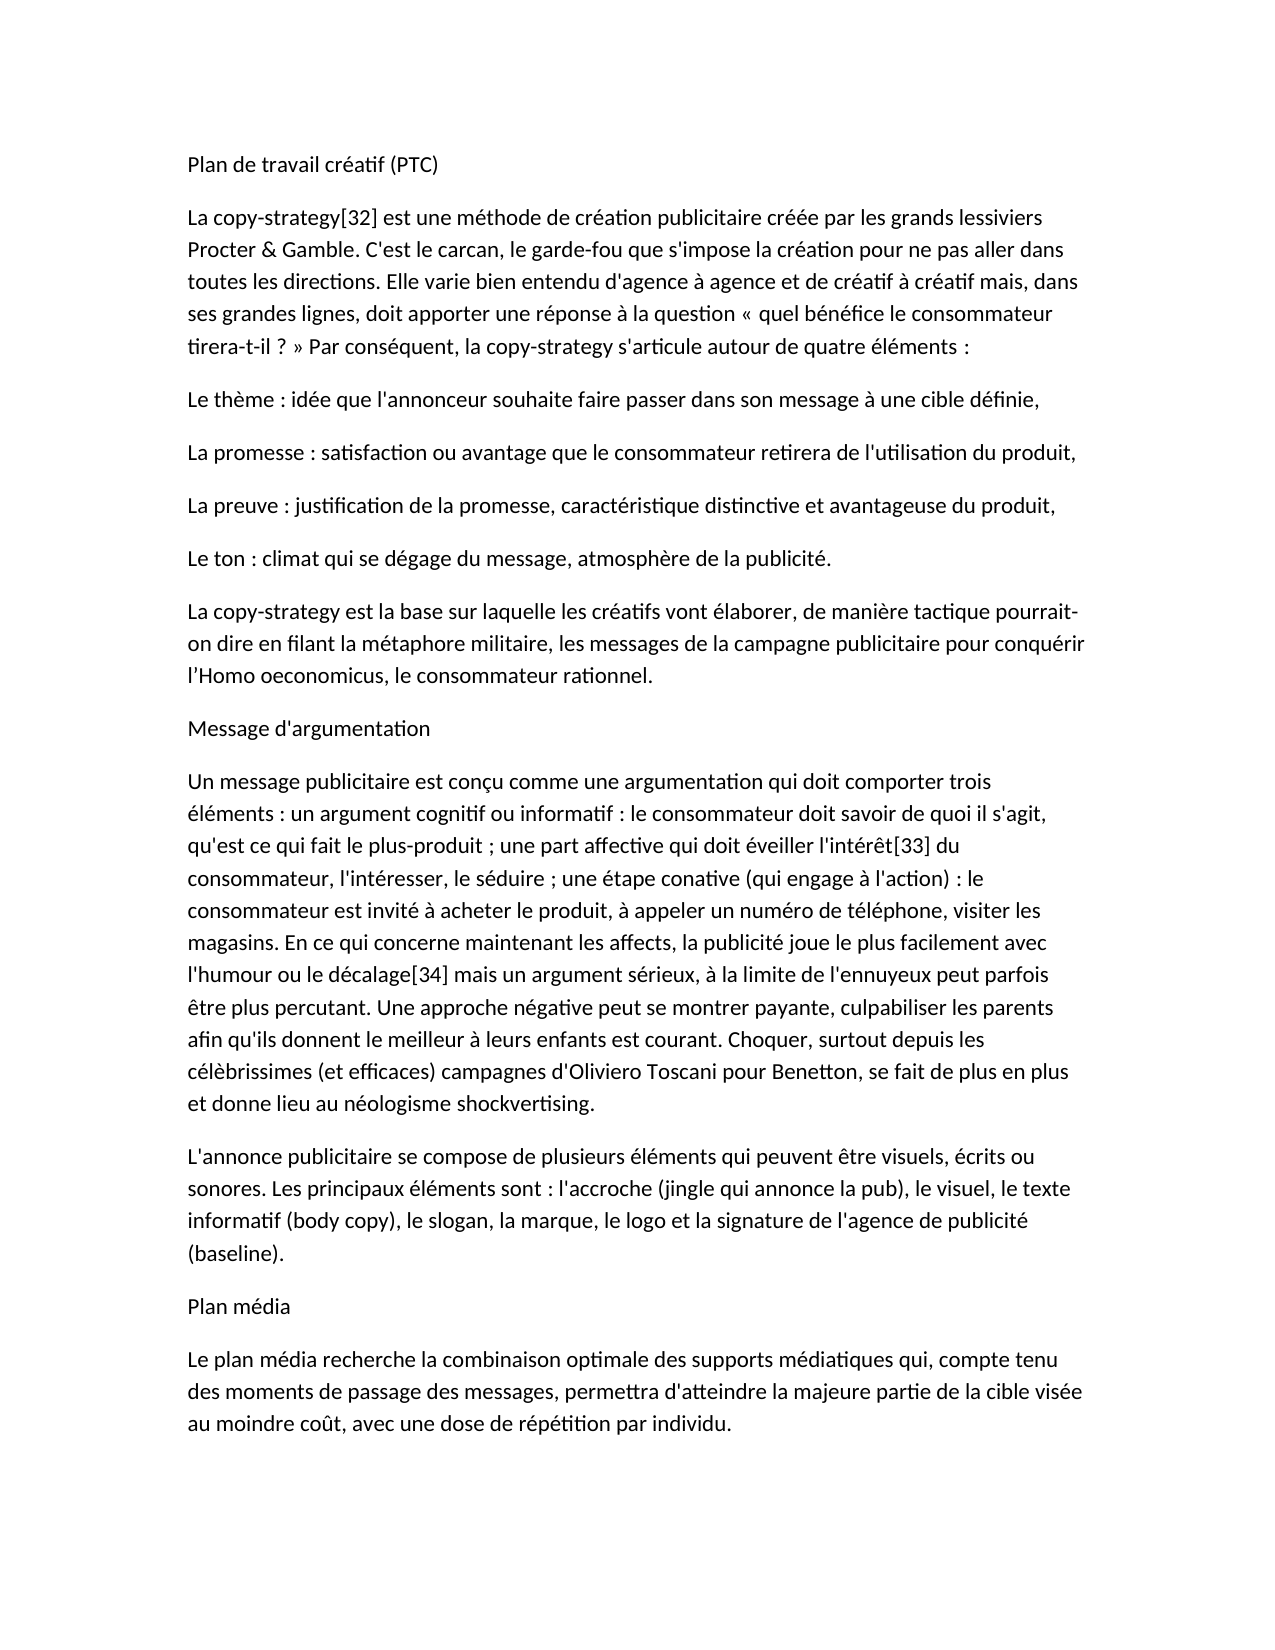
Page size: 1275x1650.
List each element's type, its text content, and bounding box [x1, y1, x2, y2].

text Plan de travail créatif (PTC) [187, 150, 1087, 178]
text Le plan média recherche la combinaison optimale des supports médiatiques qui, compte tenu des moments de passage des messages, permettra d'atteindre la majeure partie de la cible visée au moindre coût, avec une dose de répétition par individu. [187, 1345, 1087, 1437]
text Plan média [187, 1292, 1087, 1320]
text La copy-strategy[32] est une méthode de création publicitaire créée par les grands lessiviers Procter & Gamble. C'est le carcan, le garde-fou que s'impose la création pour ne pas aller dans toutes les directions. Elle varie bien entendu d'agence à agence et de créatif à créatif mais, dans ses grandes lignes, doit apporter une réponse à la question « quel bénéfice le consommateur tirera-t-il ? » Par conséquent, la copy-strategy s'articule autour de quatre éléments : [187, 203, 1087, 360]
text Le thème : idée que l'annonceur souhaite faire passer dans son message à une cible définie, [187, 385, 1087, 413]
text La preuve : justification de la promesse, caractéristique distinctive et avantageuse du produit, [187, 491, 1087, 519]
text Le ton : climat qui se dégage du message, atmosphère de la publicité. [187, 544, 1087, 572]
text La promesse : satisfaction ou avantage que le consommateur retirera de l'utilisation du produit, [187, 438, 1087, 466]
text La copy-strategy est la base sur laquelle les créatifs vont élaborer, de manière tactique pourrait-on dire en filant la métaphore militaire, les messages de la campagne publicitaire pour conquérir l’Homo oeconomicus, le consommateur rationnel. [187, 597, 1087, 689]
text Un message publicitaire est conçu comme une argumentation qui doit comporter trois éléments : un argument cognitif ou informatif : le consommateur doit savoir de quoi il s'agit, qu'est ce qui fait le plus-produit ; une part affective qui doit éveiller l'intérêt[33] du consommateur, l'intéresser, le séduire ; une étape conative (qui engage à l'action) : le consommateur est invité à acheter le produit, à appeler un numéro de téléphone, visiter les magasins. En ce qui concerne maintenant les affects, la publicité joue le plus facilement avec l'humour ou le décalage[34] mais un argument sérieux, à la limite de l'ennuyeux peut parfois être plus percutant. Une approche négative peut se montrer payante, culpabiliser les parents afin qu'ils donnent le meilleur à leurs enfants est courant. Choquer, surtout depuis les célèbrissimes (et efficaces) campagnes d'Oliviero Toscani pour Benetton, se fait de plus en plus et donne lieu au néologisme shockvertising. [187, 767, 1087, 1117]
text Message d'argumentation [187, 714, 1087, 742]
text L'annonce publicitaire se compose de plusieurs éléments qui peuvent être visuels, écrits ou sonores. Les principaux éléments sont : l'accroche (jingle qui annonce la pub), le visuel, le texte informatif (body copy), le slogan, la marque, le logo et la signature de l'agence de publicité (baseline). [187, 1142, 1087, 1267]
